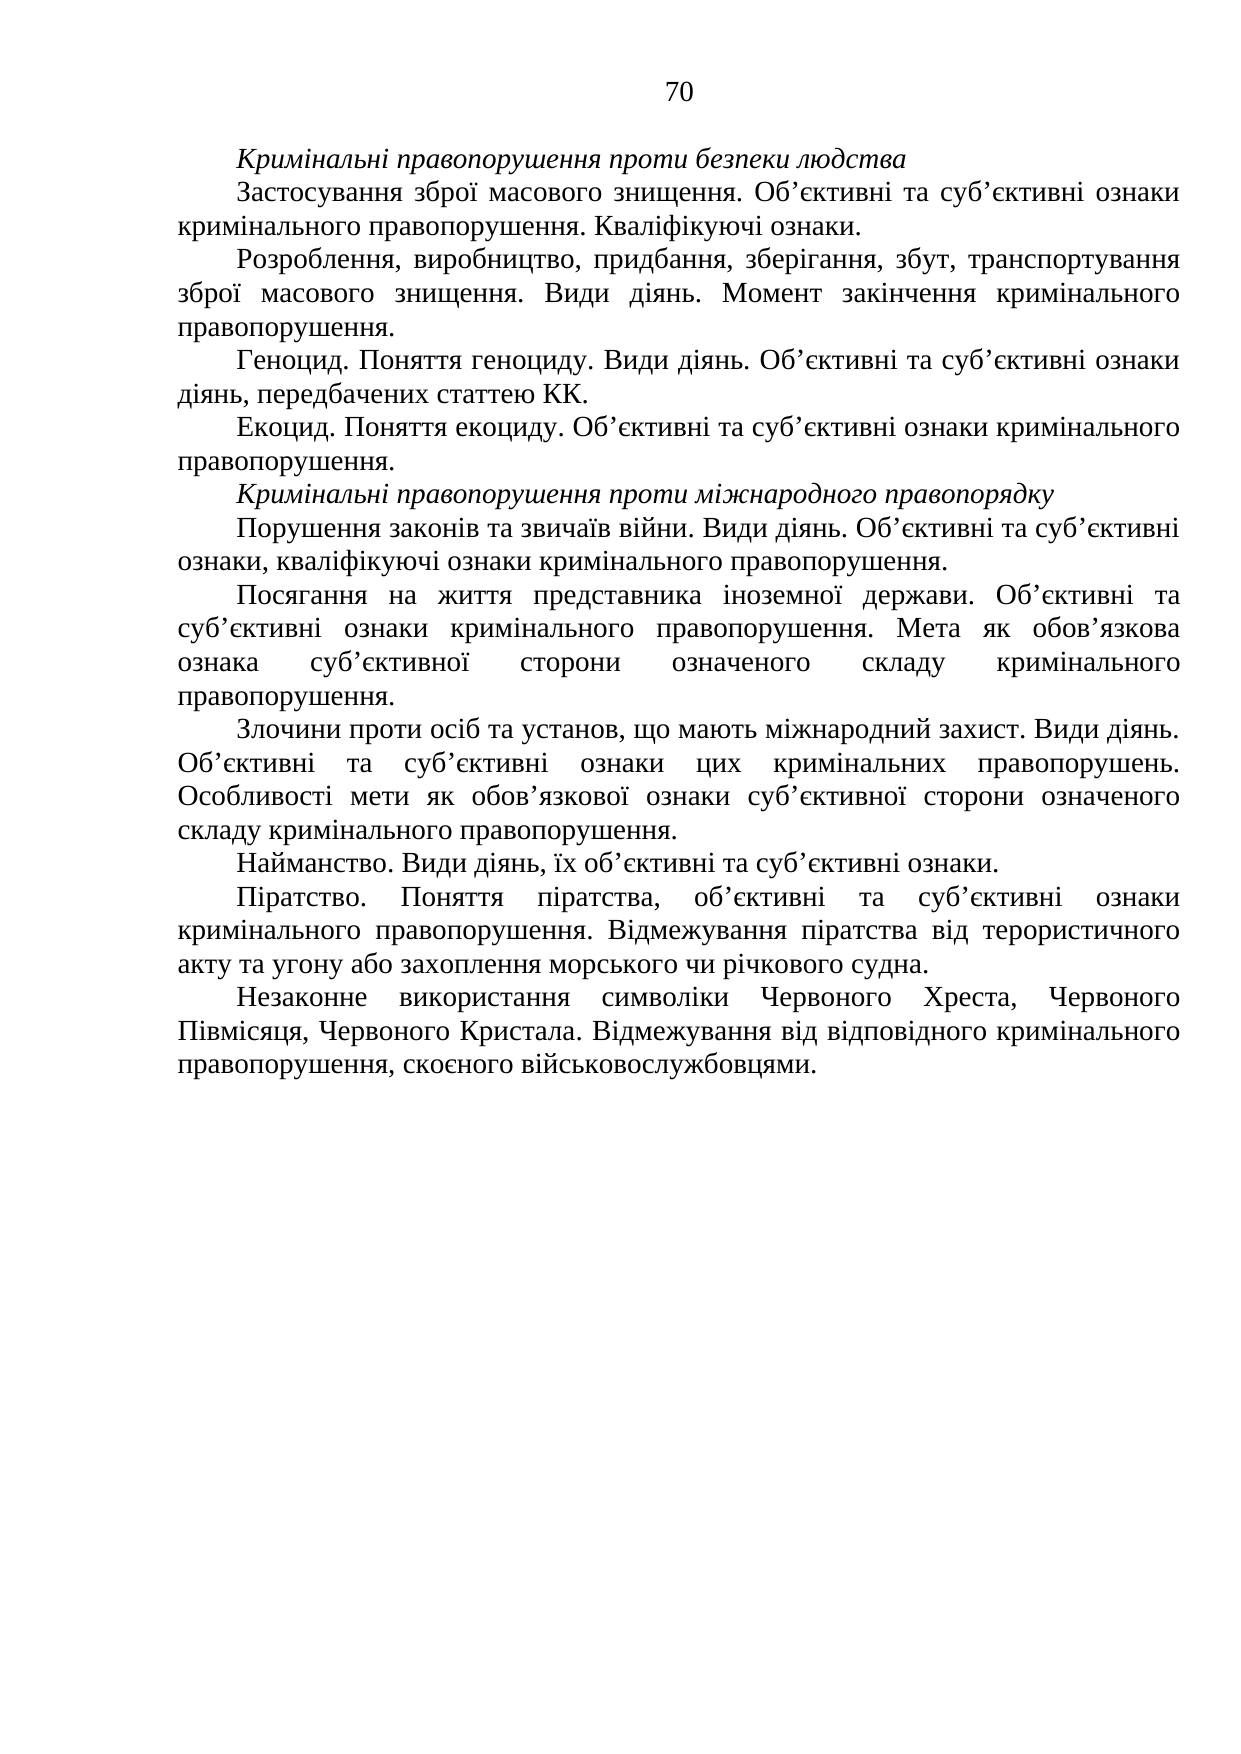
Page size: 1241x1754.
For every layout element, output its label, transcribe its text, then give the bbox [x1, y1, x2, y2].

text Незаконне використання символіки Червоного Хреста, Червоного Півмісяця, Червоного Кристала. Відмежування від відповідного кримінального правопорушення, скоєного військовослужбовцями. [177, 979, 1181, 1013]
text Посягання на життя представника іноземної держави. Об’єктивні та суб’єктивні ознаки кримінального правопорушення. Мета як обов’язкова ознака суб’єктивної сторони означеного складу кримінального правопорушення. [177, 577, 1181, 711]
text Застосування зброї масового знищення. Об’єктивні та суб’єктивні ознаки кримінального правопорушення. Кваліфікуючі ознаки. [177, 174, 1181, 242]
text Злочини проти осіб та установ, що мають міжнародний захист. Види діянь. Об’єктивні та суб’єктивні ознаки цих кримінальних правопорушень. Особливості мети як обов’язкової ознаки суб’єктивної сторони означеного складу кримінального правопорушення. [177, 711, 1181, 845]
text Піратство. Поняття піратства, об’єктивні та суб’єктивні ознаки кримінального правопорушення. Відмежування піратства від терористичного акту та угону або захоплення морського чи річкового судна. [177, 879, 1181, 979]
text Кримінальні правопорушення проти міжнародного правопорядку [177, 476, 1181, 510]
text Найманство. Види діянь, їх об’єктивні та суб’єктивні ознаки. [177, 845, 1181, 879]
text Екоцид. Поняття екоциду. Об’єктивні та суб’єктивні ознаки кримінального правопорушення. [177, 409, 1181, 476]
text Геноцид. Поняття геноциду. Види діянь. Об’єктивні та суб’єктивні ознаки діянь, передбачених статтею КК. [177, 342, 1181, 409]
text Порушення законів та звичаїв війни. Види діянь. Об’єктивні та суб’єктивні ознаки, кваліфікуючі ознаки кримінального правопорушення. [177, 510, 1181, 577]
text Незаконне використання символіки Червоного Хреста, Червоного Півмісяця, Червоного Кристала. Відмежування від відповідного кримінального правопорушення, скоєного військовослужбовцями. [177, 1013, 1181, 1080]
text Розроблення, виробництво, придбання, зберігання, збут, транспортування зброї масового знищення. Види діянь. Момент закінчення кримінального правопорушення. [177, 242, 1181, 342]
text Кримінальні правопорушення проти безпеки людства [177, 141, 1181, 174]
